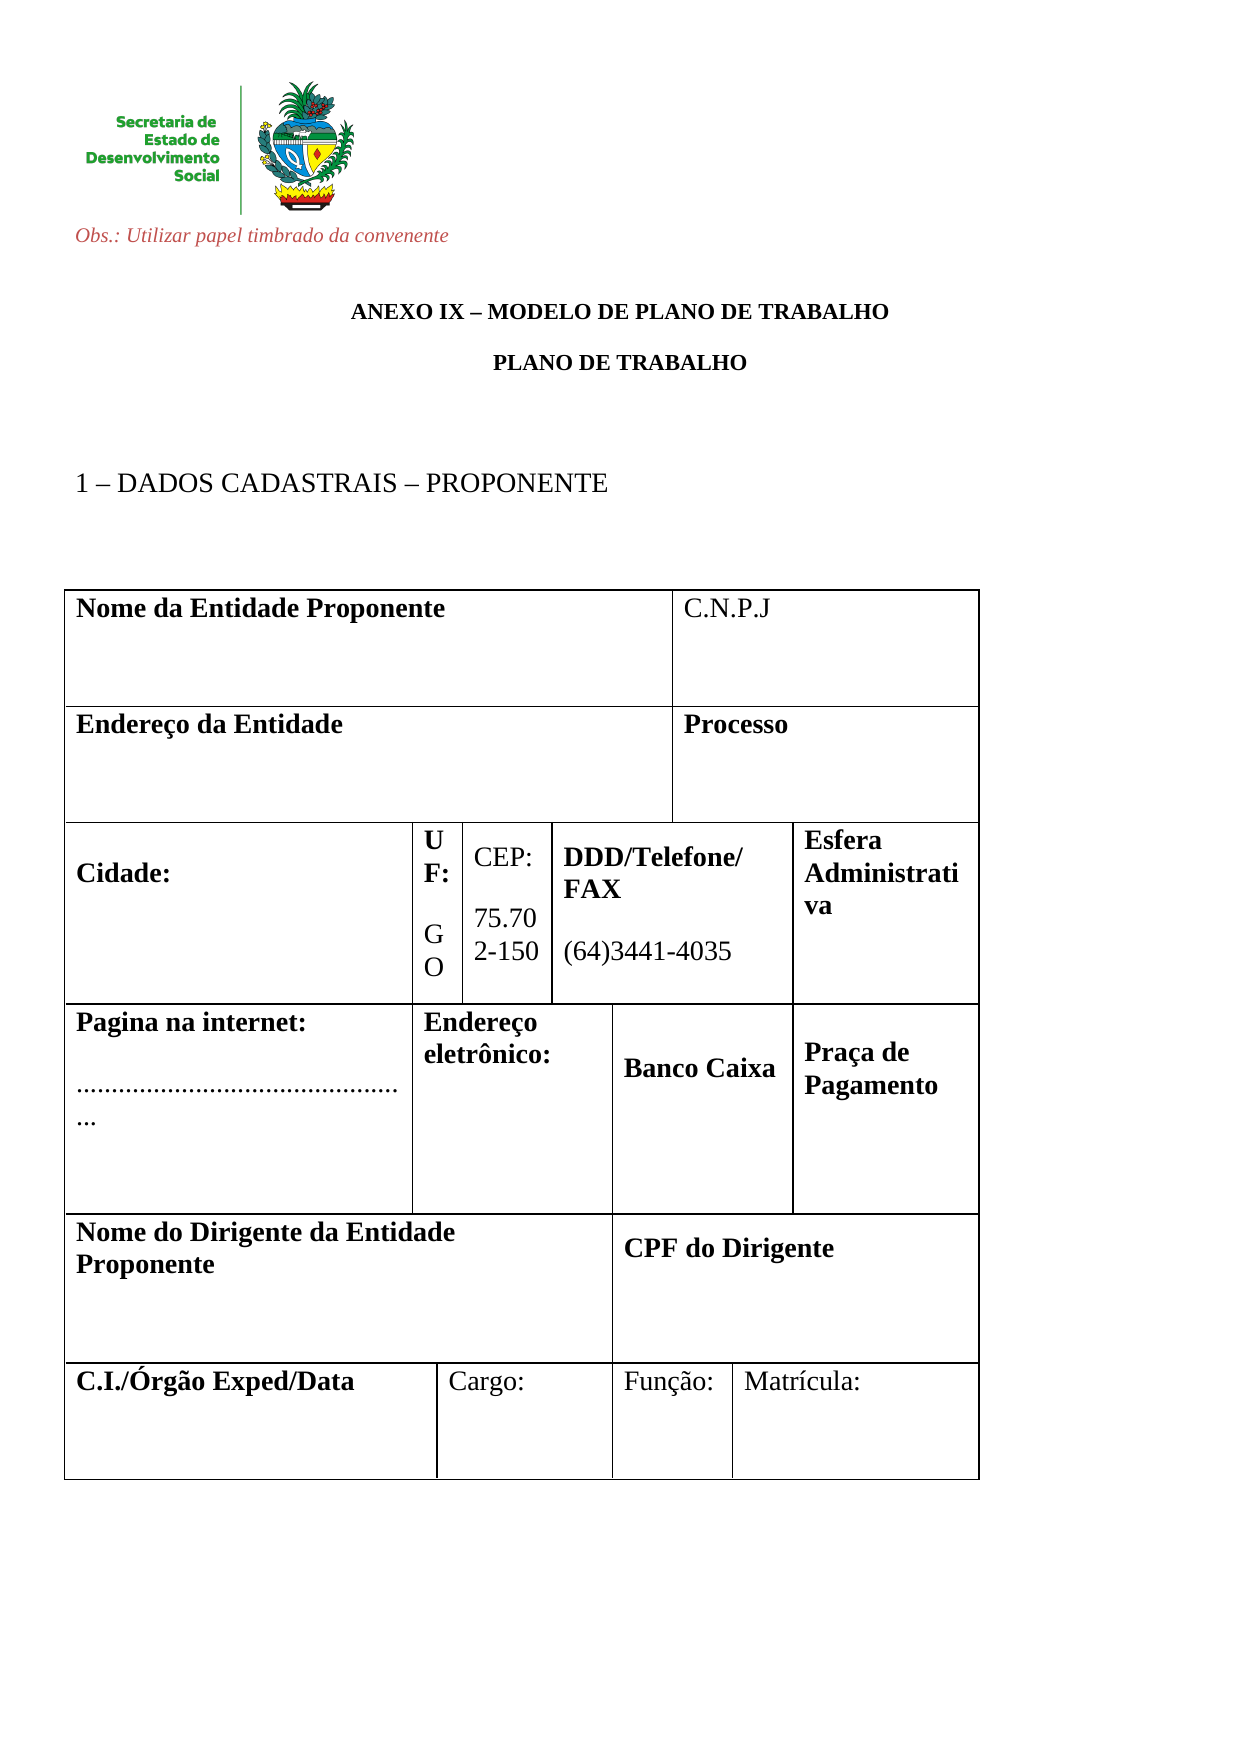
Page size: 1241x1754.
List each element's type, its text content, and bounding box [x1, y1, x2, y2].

text ANEXO IX – MODELO DE PLANO DE TRABALHO [75, 298, 1165, 324]
table_cell Cargo: [438, 1364, 612, 1478]
table_cell Pagina na internet: ................................................. [65, 1004, 412, 1213]
picture [75, 73, 399, 223]
table_cell Esfera Administrativa [794, 823, 978, 1003]
table_cell Praça de Pagamento [794, 1005, 978, 1213]
table_cell Matrícula: [733, 1364, 978, 1478]
table_cell CPF do Dirigente [613, 1215, 978, 1362]
table_cell Nome do Dirigente da Entidade Proponente [65, 1214, 612, 1362]
text PLANO DE TRABALHO [81, 349, 1159, 375]
table_header Nome da Entidade Proponente [65, 591, 672, 706]
text 1 – DADOS CADASTRAIS – PROPONENTE [75, 466, 1165, 498]
text Obs.: Utilizar papel timbrado da convenente [75, 223, 1165, 247]
table_cell CEP: 75.702-150 [463, 823, 551, 1003]
table_cell Endereço eletrônico: [413, 1005, 612, 1213]
table_cell C.I./Órgão Exped/Data [65, 1363, 436, 1478]
table_header C.N.P.J [673, 591, 978, 706]
table_cell Processo [673, 707, 978, 822]
table_cell Função: [613, 1364, 732, 1478]
table_cell Cidade: [65, 823, 412, 1003]
table_cell DDD/Telefone/FAX (64)3441-4035 [553, 823, 792, 1003]
table_cell Banco Caixa [613, 1005, 792, 1213]
table_cell UF: GO [413, 823, 462, 1003]
table_cell Endereço da Entidade [65, 707, 672, 822]
